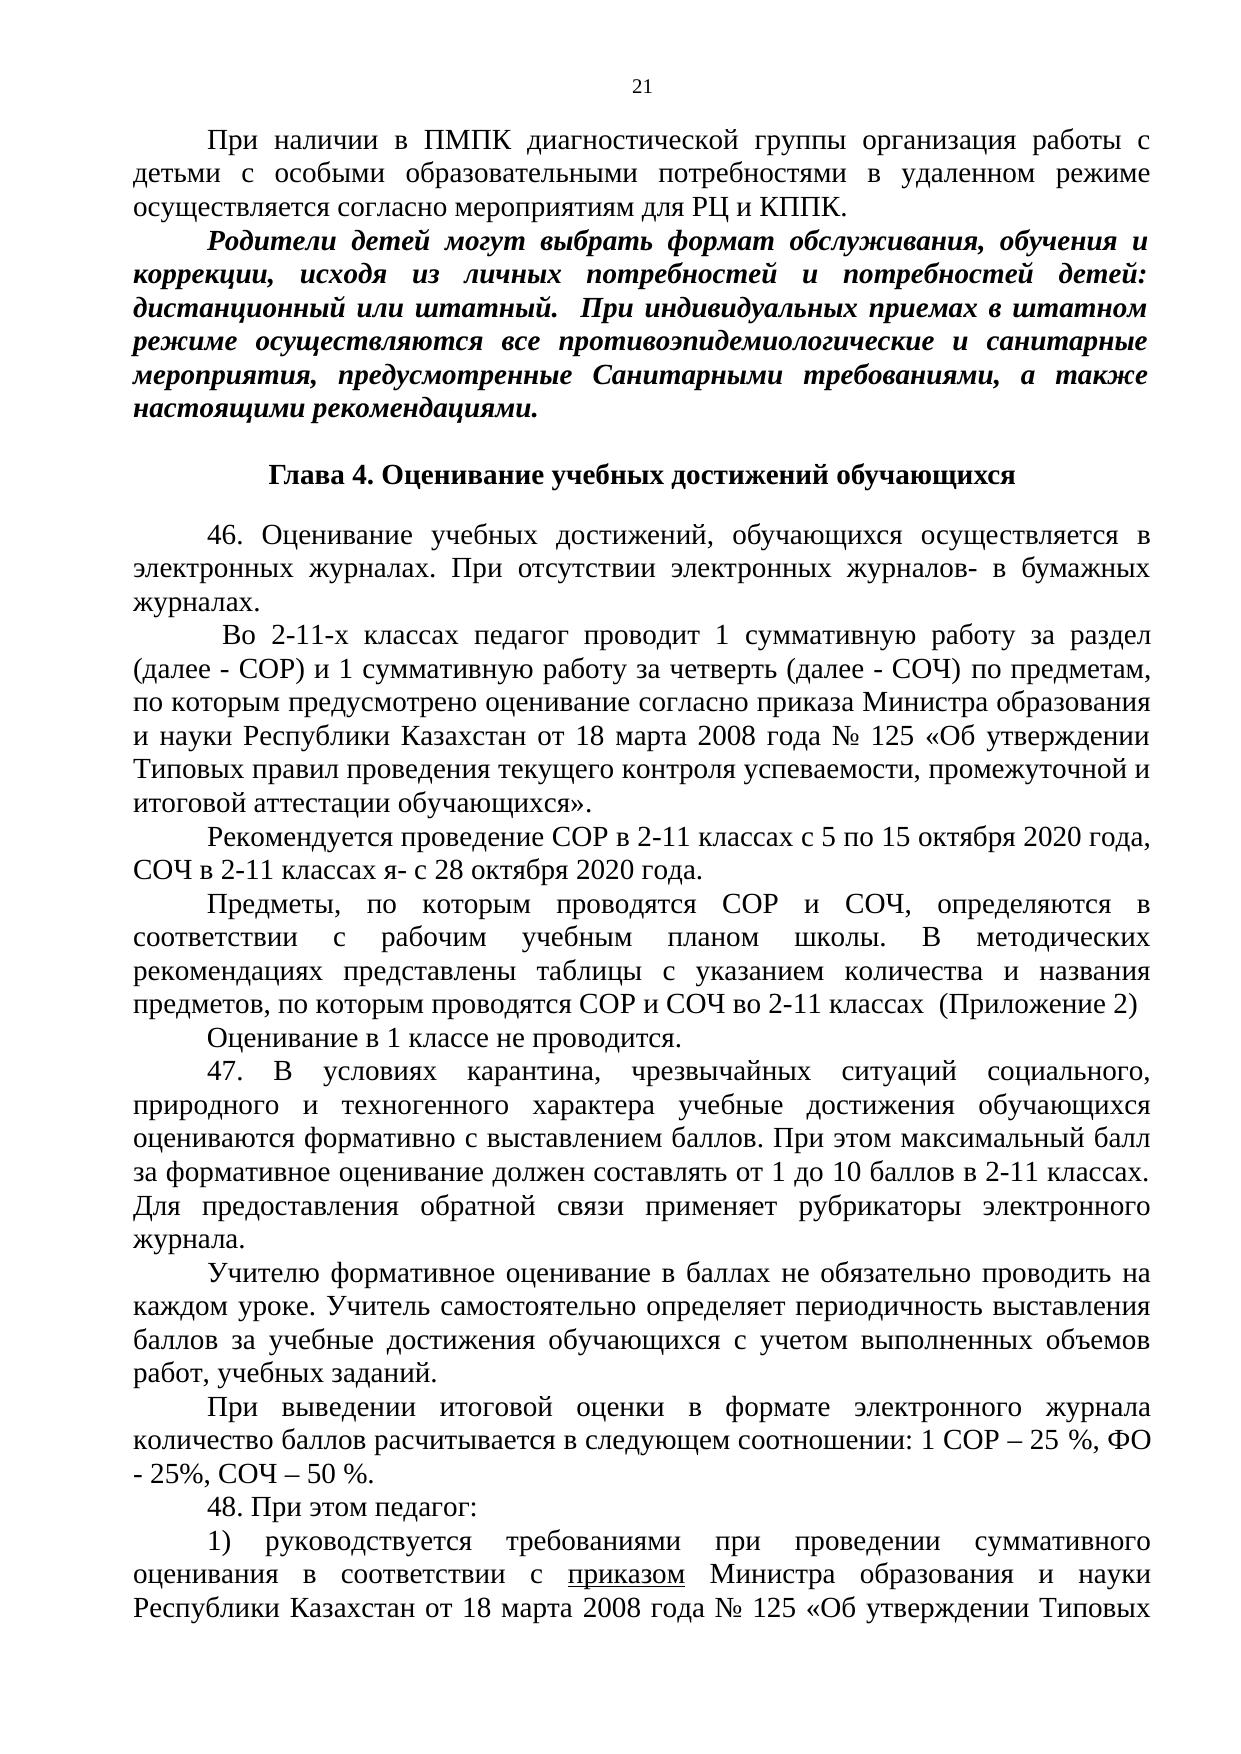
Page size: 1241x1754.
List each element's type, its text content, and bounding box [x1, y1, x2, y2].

text 47. В условиях карантина, чрезвычайных ситуаций социального, природного и техногенного характера учебные достижения обучающихся оцениваются формативно с выставлением баллов. При этом максимальный балл за формативное оценивание должен составлять от 1 до 10 баллов в 2-11 классах. Для предоставления обратной связи применяет рубрикаторы электронного журнала. [133, 1053, 1152, 1255]
text 48. При этом педагог: [133, 1489, 1152, 1523]
text При выведении итоговой оценки в формате электронного журнала количество баллов расчитывается в следующем соотношении: 1 СОР – 25 %, ФО - 25%, СОЧ – 50 %. [133, 1389, 1152, 1489]
text При наличии в ПМПК диагностической группы организация работы с детьми с особыми образовательными потребностями в удаленном режиме осуществляется согласно мероприятиям для РЦ и КППК. [133, 122, 1152, 223]
text Родители детей могут выбрать формат обслуживания, обучения и коррекции, исходя из личных потребностей и потребностей детей: дистанционный или штатный. При индивидуальных приемах в штатном режиме осуществляются все противоэпидемиологические и санитарные мероприятия, предусмотренные Санитарными требованиями, а также настоящими рекомендациями. [133, 223, 1152, 424]
text Оценивание в 1 классе не проводится. [133, 1020, 1152, 1053]
text Глава 4. Оценивание учебных достижений обучающихся [133, 457, 1152, 491]
text Во 2-11-х классах педагог проводит 1 суммативную работу за раздел (далее - СОР) и 1 суммативную работу за четверть (далее - СОЧ) по предметам, по которым предусмотрено оценивание согласно приказа Министра образования и науки Республики Казахстан от 18 марта 2008 года № 125 «Об утверждении Типовых правил проведения текущего контроля успеваемости, промежуточной и итоговой аттестации обучающихся». [133, 617, 1152, 819]
text Предметы, по которым проводятся СОР и СОЧ, определяются в соответствии с рабочим учебным планом школы. В методических рекомендациях представлены таблицы с указанием количества и названия предметов, по которым проводятся СОР и СОЧ во 2-11 классах (Приложение 2) [133, 886, 1152, 1020]
text Учителю формативное оценивание в баллах не обязательно проводить на каждом уроке. Учитель самостоятельно определяет периодичность выставления баллов за учебные достижения обучающихся с учетом выполненных объемов работ, учебных заданий. [133, 1255, 1152, 1389]
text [133, 1523, 1152, 1624]
text Рекомендуется проведение СОР в 2-11 классах с 5 по 15 октября 2020 года, СОЧ в 2-11 классах я- с 28 октября 2020 года. [133, 819, 1152, 886]
text 46. Оценивание учебных достижений, обучающихся осуществляется в электронных журналах. При отсутствии электронных журналов- в бумажных журналах. [133, 517, 1152, 617]
